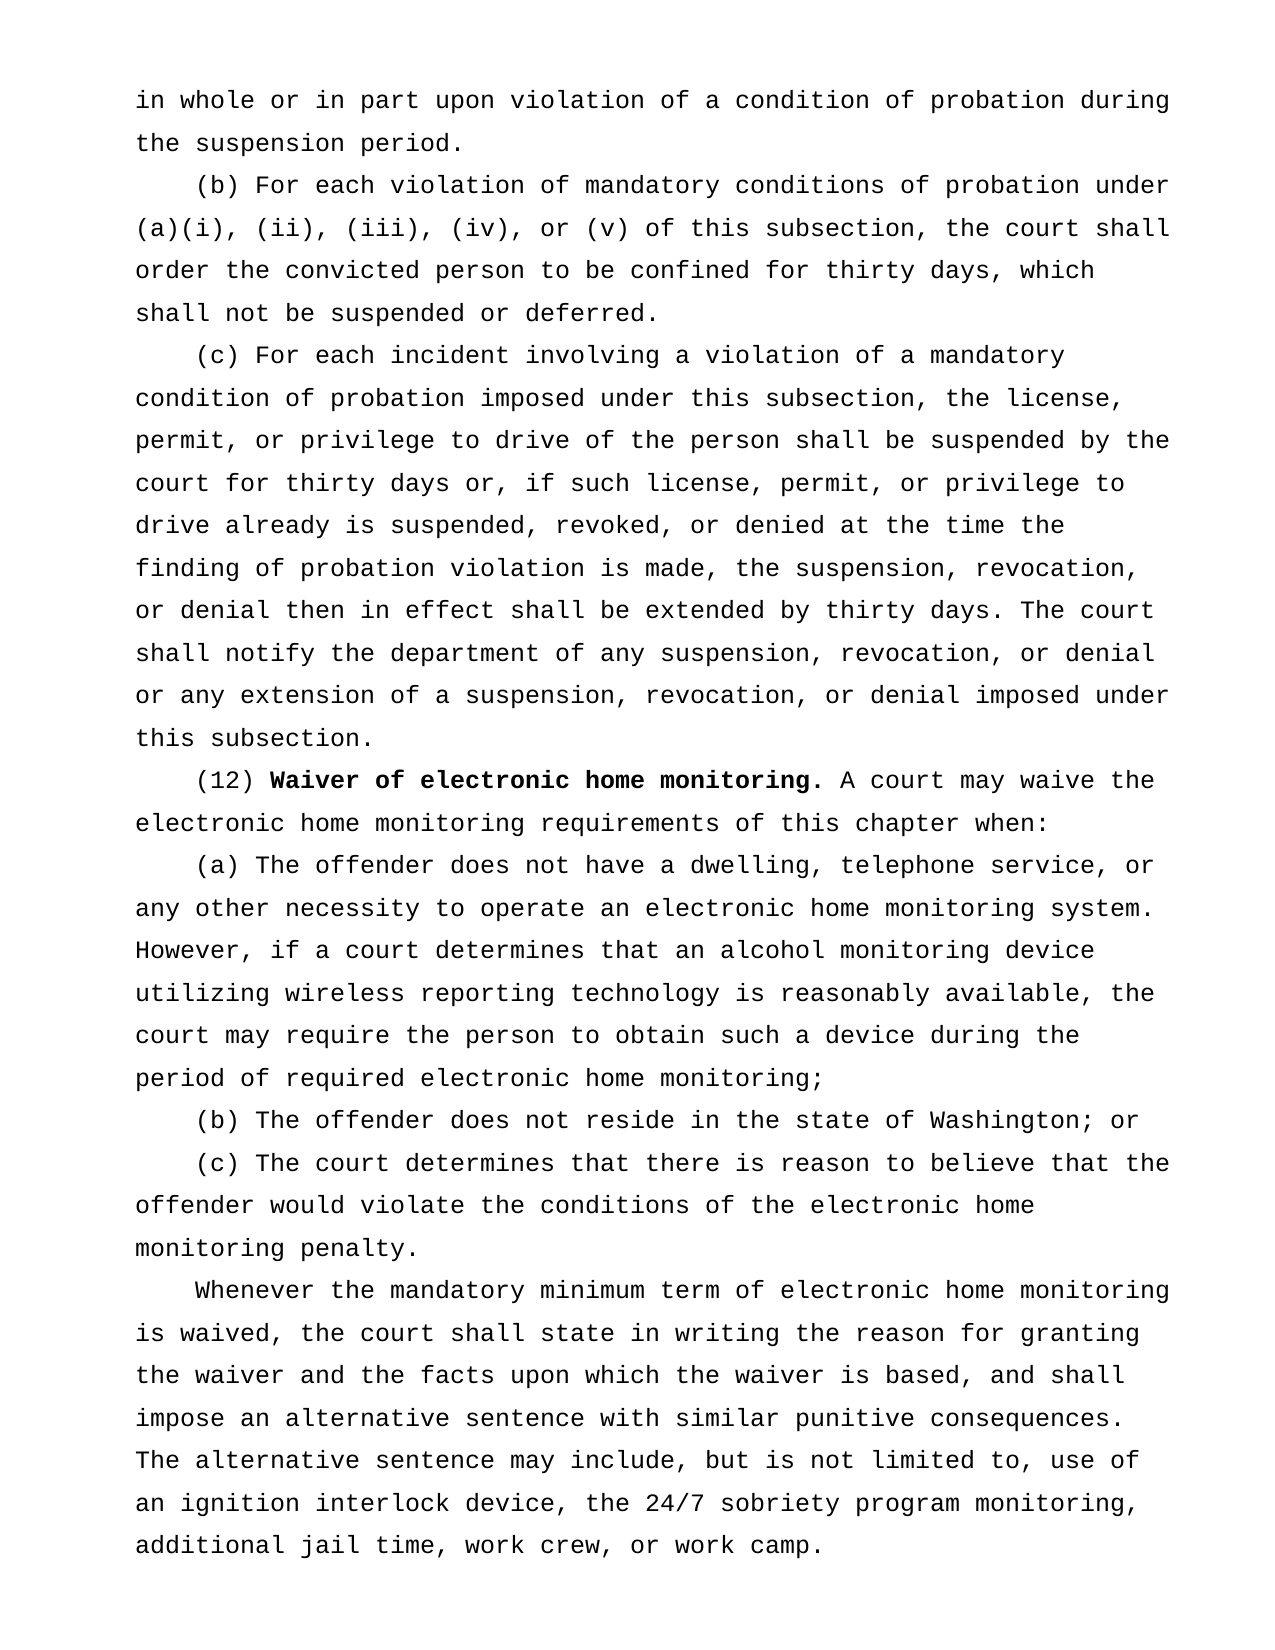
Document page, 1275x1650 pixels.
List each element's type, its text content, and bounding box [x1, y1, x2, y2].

text (c) The court determines that there is reason to believe that the offender would violate the conditions of the electronic home monitoring penalty. [135, 1137, 1170, 1265]
text (b) The offender does not reside in the state of Washington; or [135, 1095, 1170, 1137]
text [135, 75, 1170, 160]
text (b) For each violation of mandatory conditions of probation under (a)(i), (ii), (iii), (iv), or (v) of this subsection, the court shall order the convicted person to be confined for thirty days, which shall not be suspended or deferred. [135, 160, 1170, 330]
text (12) Waiver of electronic home monitoring. A court may waive the electronic home monitoring requirements of this chapter when: [135, 755, 1170, 840]
text (a) The offender does not have a dwelling, telephone service, or any other necessity to operate an electronic home monitoring system. However, if a court determines that an alcohol monitoring device utilizing wireless reporting technology is reasonably available, the court may require the person to obtain such a device during the period of required electronic home monitoring; [135, 840, 1170, 1095]
text Whenever the mandatory minimum term of electronic home monitoring is waived, the court shall state in writing the reason for granting the waiver and the facts upon which the waiver is based, and shall impose an alternative sentence with similar punitive consequences. The alternative sentence may include, but is not limited to, use of an ignition interlock device, the 24/7 sobriety program monitoring, additional jail time, work crew, or work camp. [135, 1265, 1170, 1562]
text (c) For each incident involving a violation of a mandatory condition of probation imposed under this subsection, the license, permit, or privilege to drive of the person shall be suspended by the court for thirty days or, if such license, permit, or privilege to drive already is suspended, revoked, or denied at the time the finding of probation violation is made, the suspension, revocation, or denial then in effect shall be extended by thirty days. The court shall notify the department of any suspension, revocation, or denial or any extension of a suspension, revocation, or denial imposed under this subsection. [135, 330, 1170, 755]
